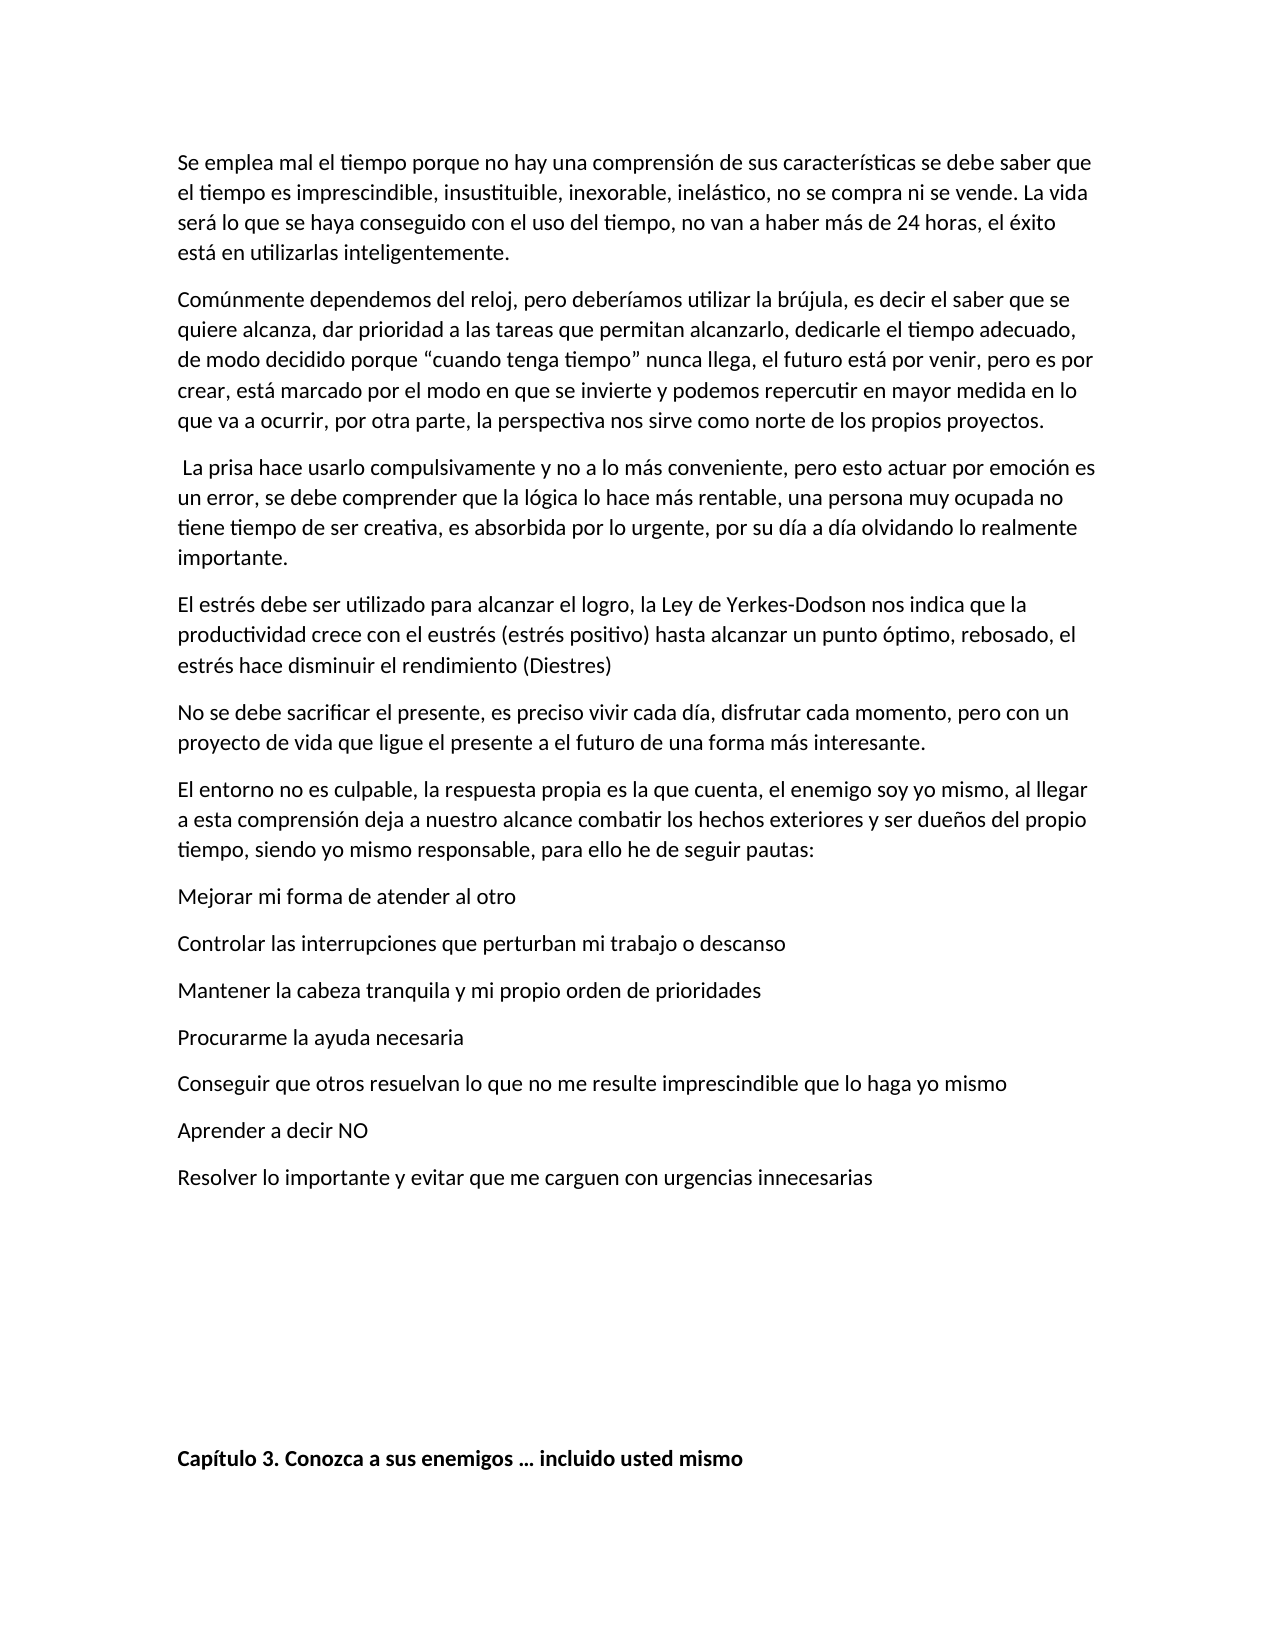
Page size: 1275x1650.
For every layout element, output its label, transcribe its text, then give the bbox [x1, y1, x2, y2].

text Conseguir que otros resuelvan lo que no me resulte imprescindible que lo haga yo mismo [177, 1069, 1098, 1097]
text El entorno no es culpable, la respuesta propia es la que cuenta, el enemigo soy yo mismo, al llegar a esta comprensión deja a nuestro alcance combatir los hechos exteriores y ser dueños del propio tiempo, siendo yo mismo responsable, para ello he de seguir pautas: [177, 775, 1098, 863]
text Comúnmente dependemos del reloj, pero deberíamos utilizar la brújula, es decir el saber que se quiere alcanza, dar prioridad a las tareas que permitan alcanzarlo, dedicarle el tiempo adecuado, de modo decidido porque “cuando tenga tiempo” nunca llega, el futuro está por venir, pero es por crear, está marcado por el modo en que se invierte y podemos repercutir en mayor medida en lo que va a ocurrir, por otra parte, la perspectiva nos sirve como norte de los propios proyectos. [177, 285, 1098, 434]
text Controlar las interrupciones que perturban mi trabajo o descanso [177, 929, 1098, 957]
text Mejorar mi forma de atender al otro [177, 882, 1098, 910]
text El estrés debe ser utilizado para alcanzar el logro, la Ley de Yerkes-Dodson nos indica que la productividad crece con el eustrés (estrés positivo) hasta alcanzar un punto óptimo, rebosado, el estrés hace disminuir el rendimiento (Diestres) [177, 590, 1098, 679]
text Resolver lo importante y evitar que me carguen con urgencias innecesarias [177, 1163, 1098, 1191]
text Aprender a decir NO [177, 1116, 1098, 1144]
text No se debe sacrificar el presente, es preciso vivir cada día, disfrutar cada momento, pero con un proyecto de vida que ligue el presente a el futuro de una forma más interesante. [177, 698, 1098, 756]
text Procurarme la ayuda necesaria [177, 1023, 1098, 1051]
text La prisa hace usarlo compulsivamente y no a lo más conveniente, pero esto actuar por emoción es un error, se debe comprender que la lógica lo hace más rentable, una persona muy ocupada no tiene tiempo de ser creativa, es absorbida por lo urgente, por su día a día olvidando lo realmente importante. [177, 453, 1098, 571]
text Mantener la cabeza tranquila y mi propio orden de prioridades [177, 976, 1098, 1004]
text Se emplea mal el tiempo porque no hay una comprensión de sus características se debe saber que el tiempo es imprescindible, insustituible, inexorable, inelástico, no se compra ni se vende. La vida será lo que se haya conseguido con el uso del tiempo, no van a haber más de 24 horas, el éxito está en utilizarlas inteligentemente. [177, 148, 1098, 266]
text Capítulo 3. Conozca a sus enemigos … incluido usted mismo [177, 1444, 1098, 1472]
